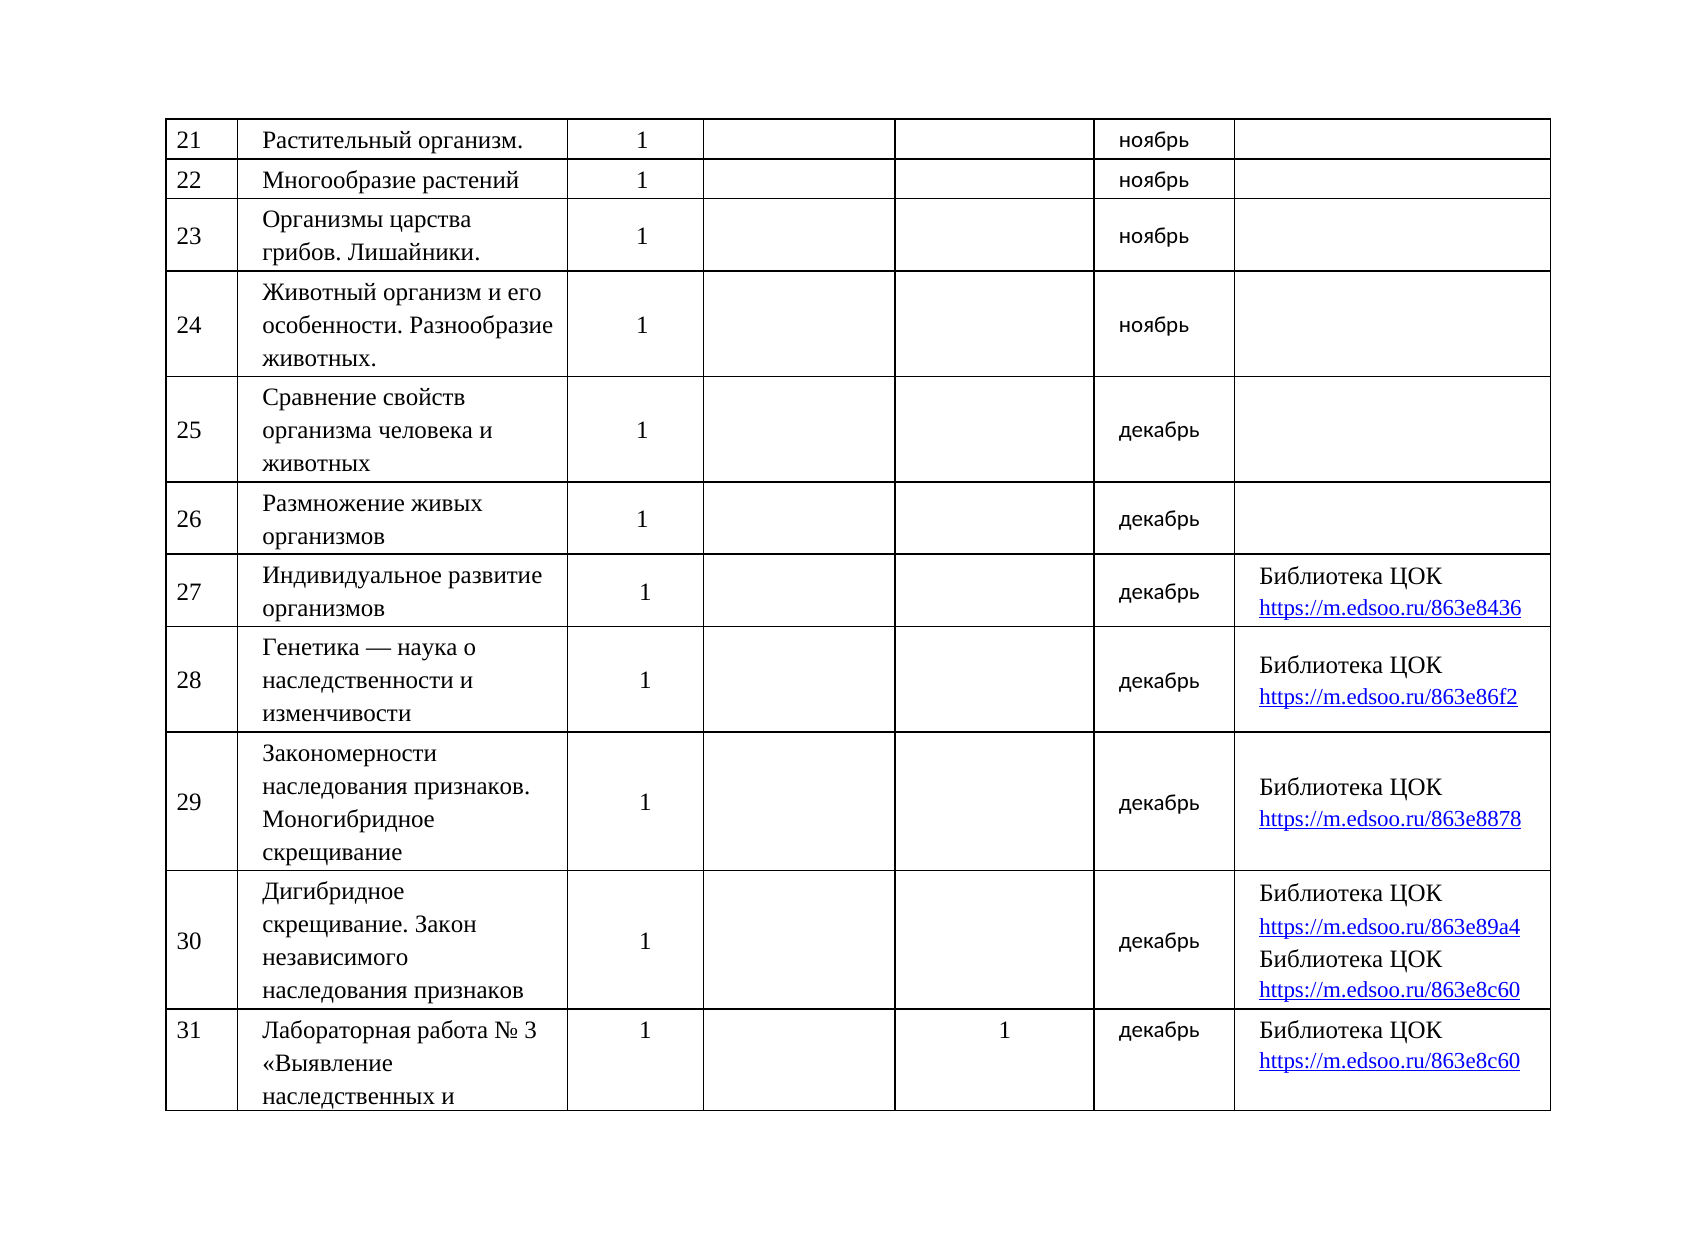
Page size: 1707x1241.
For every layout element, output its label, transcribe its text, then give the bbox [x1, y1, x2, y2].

table_cell [704, 377, 894, 481]
table_cell декабрь [1095, 627, 1234, 731]
table_cell Растительный организм. [238, 120, 567, 158]
table_cell 1 [568, 120, 703, 158]
table_cell 31 [167, 1010, 237, 1109]
table_cell [704, 199, 894, 270]
table_cell 28 [167, 627, 237, 731]
table_cell 1 [568, 1010, 703, 1109]
table_cell 29 [167, 733, 237, 869]
table_cell [704, 160, 894, 198]
table_cell [896, 627, 1093, 731]
table_cell 1 [568, 555, 703, 626]
table_cell 1 [568, 377, 703, 481]
table_cell 1 [568, 627, 703, 731]
table_cell [704, 272, 894, 376]
table_cell 23 [167, 199, 237, 270]
table_cell Сравнение свойств организма человека и животных [238, 377, 567, 481]
table_cell 1 [568, 733, 703, 869]
table_cell [1235, 199, 1550, 270]
table_cell Генетика — наука о наследственности и изменчивости [238, 627, 567, 731]
table_cell 1 [896, 1010, 1093, 1109]
table_cell декабрь [1095, 733, 1234, 869]
table_cell Библиотека ЦОК https://m.edsoo.ru/863e89a4 Библиотека ЦОК https://m.edsoo.ru/863e8c60 [1235, 871, 1550, 1008]
table_cell 27 [167, 555, 237, 626]
table_cell 25 [167, 377, 237, 481]
table_cell 21 [167, 120, 237, 158]
table_cell [704, 120, 894, 158]
table_cell [704, 483, 894, 553]
table_cell декабрь [1095, 555, 1234, 626]
table_cell [896, 160, 1093, 198]
table_cell [896, 199, 1093, 270]
table_cell [1235, 272, 1550, 376]
table_cell [704, 733, 894, 869]
table_cell Размножение живых организмов [238, 483, 567, 553]
table_cell [1235, 483, 1550, 553]
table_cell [238, 1010, 567, 1109]
table_cell [1235, 160, 1550, 198]
table_cell [704, 1010, 894, 1109]
table_cell 22 [167, 160, 237, 198]
table_cell Библиотека ЦОК https://m.edsoo.ru/863e8878 [1235, 733, 1550, 869]
table_cell Библиотека ЦОК https://m.edsoo.ru/863e8436 [1235, 555, 1550, 626]
table_cell 1 [568, 272, 703, 376]
table_cell ноябрь [1095, 160, 1234, 198]
table_cell [704, 627, 894, 731]
table_cell ноябрь [1095, 272, 1234, 376]
table_cell 1 [568, 199, 703, 270]
table_cell Дигибридное скрещивание. Закон независимого наследования признаков [238, 871, 567, 1008]
table_cell ноябрь [1095, 120, 1234, 158]
table_cell [1235, 377, 1550, 481]
table_cell декабрь [1095, 483, 1234, 553]
table_cell [896, 120, 1093, 158]
table_cell Индивидуальное развитие организмов [238, 555, 567, 626]
table_cell [896, 272, 1093, 376]
table_cell Животный организм и его особенности. Разнообразие животных. [238, 272, 567, 376]
table_cell 30 [167, 871, 237, 1008]
table_cell 1 [568, 871, 703, 1008]
table_cell 1 [568, 483, 703, 553]
table_cell декабрь [1095, 871, 1234, 1008]
table_cell [1235, 120, 1550, 158]
table_cell [896, 555, 1093, 626]
table_cell Библиотека ЦОК https://m.edsoo.ru/863e86f2 [1235, 627, 1550, 731]
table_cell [1235, 1010, 1550, 1109]
table_cell [896, 377, 1093, 481]
table_cell Многообразие растений [238, 160, 567, 198]
table_cell Организмы царства грибов. Лишайники. [238, 199, 567, 270]
table_cell 26 [167, 483, 237, 553]
table_cell 1 [568, 160, 703, 198]
table_cell Закономерности наследования признаков. Моногибридное скрещивание [238, 733, 567, 869]
table_cell [896, 871, 1093, 1008]
table_cell [704, 555, 894, 626]
table_cell [896, 733, 1093, 869]
table_cell [704, 871, 894, 1008]
table_cell ноябрь [1095, 199, 1234, 270]
table_cell [896, 483, 1093, 553]
table_cell 24 [167, 272, 237, 376]
table_cell декабрь [1095, 377, 1234, 481]
table_cell декабрь [1095, 1010, 1234, 1109]
